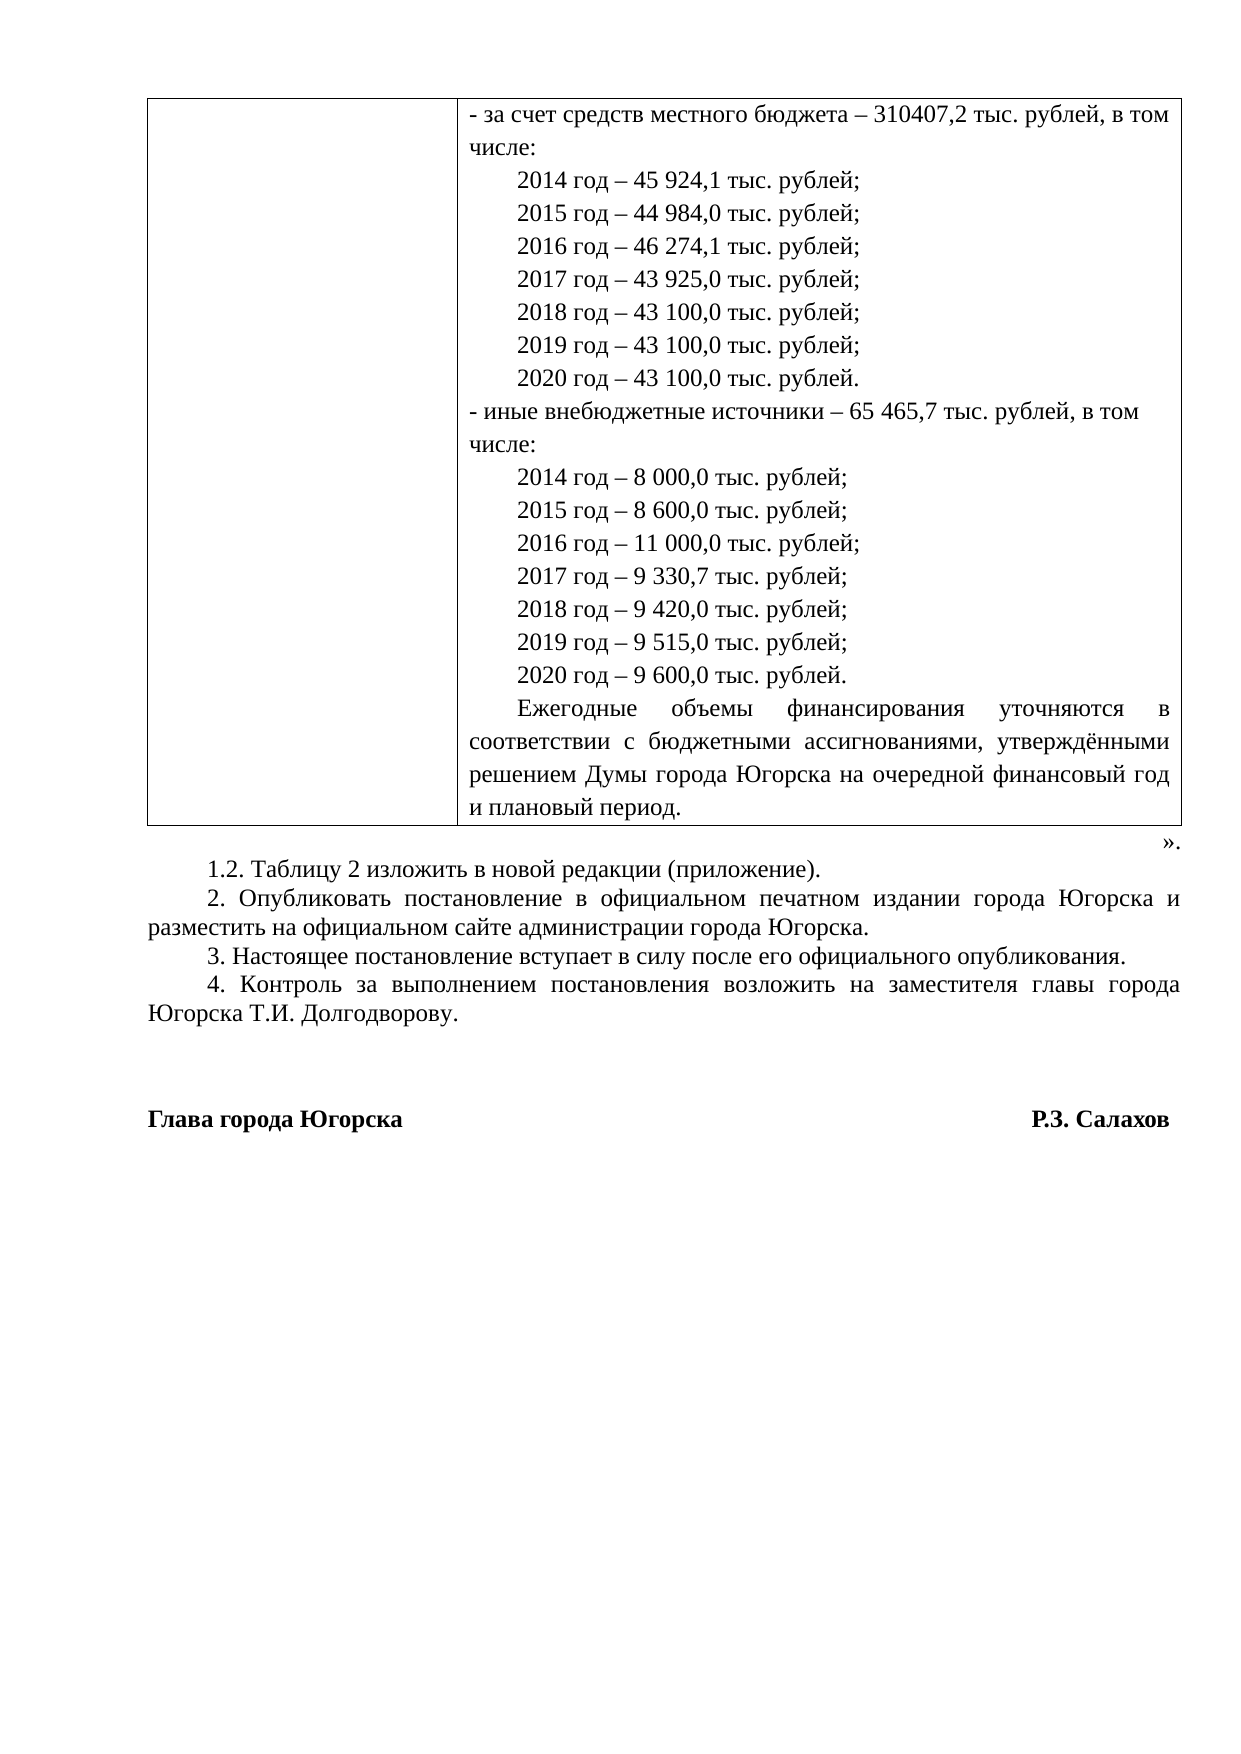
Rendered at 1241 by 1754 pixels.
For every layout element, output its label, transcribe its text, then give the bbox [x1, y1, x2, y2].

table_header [148, 99, 457, 825]
text 2. Опубликовать постановление в официальном печатном издании города Югорска и разместить на официальном сайте администрации города Югорска. [148, 883, 1181, 941]
text 1.2. Таблицу 2 изложить в новой редакции (приложение). [148, 854, 1181, 883]
text 3. Настоящее постановление вступает в силу после его официального опубликования. [148, 941, 1181, 969]
text ». [148, 826, 1181, 854]
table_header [458, 99, 1181, 825]
text 4. Контроль за выполнением постановления возложить на заместителя главы города Югорска Т.И. Долгодворову. [148, 969, 1181, 1027]
text Глава города Югорска Р.З. Салахов [148, 1104, 1181, 1133]
